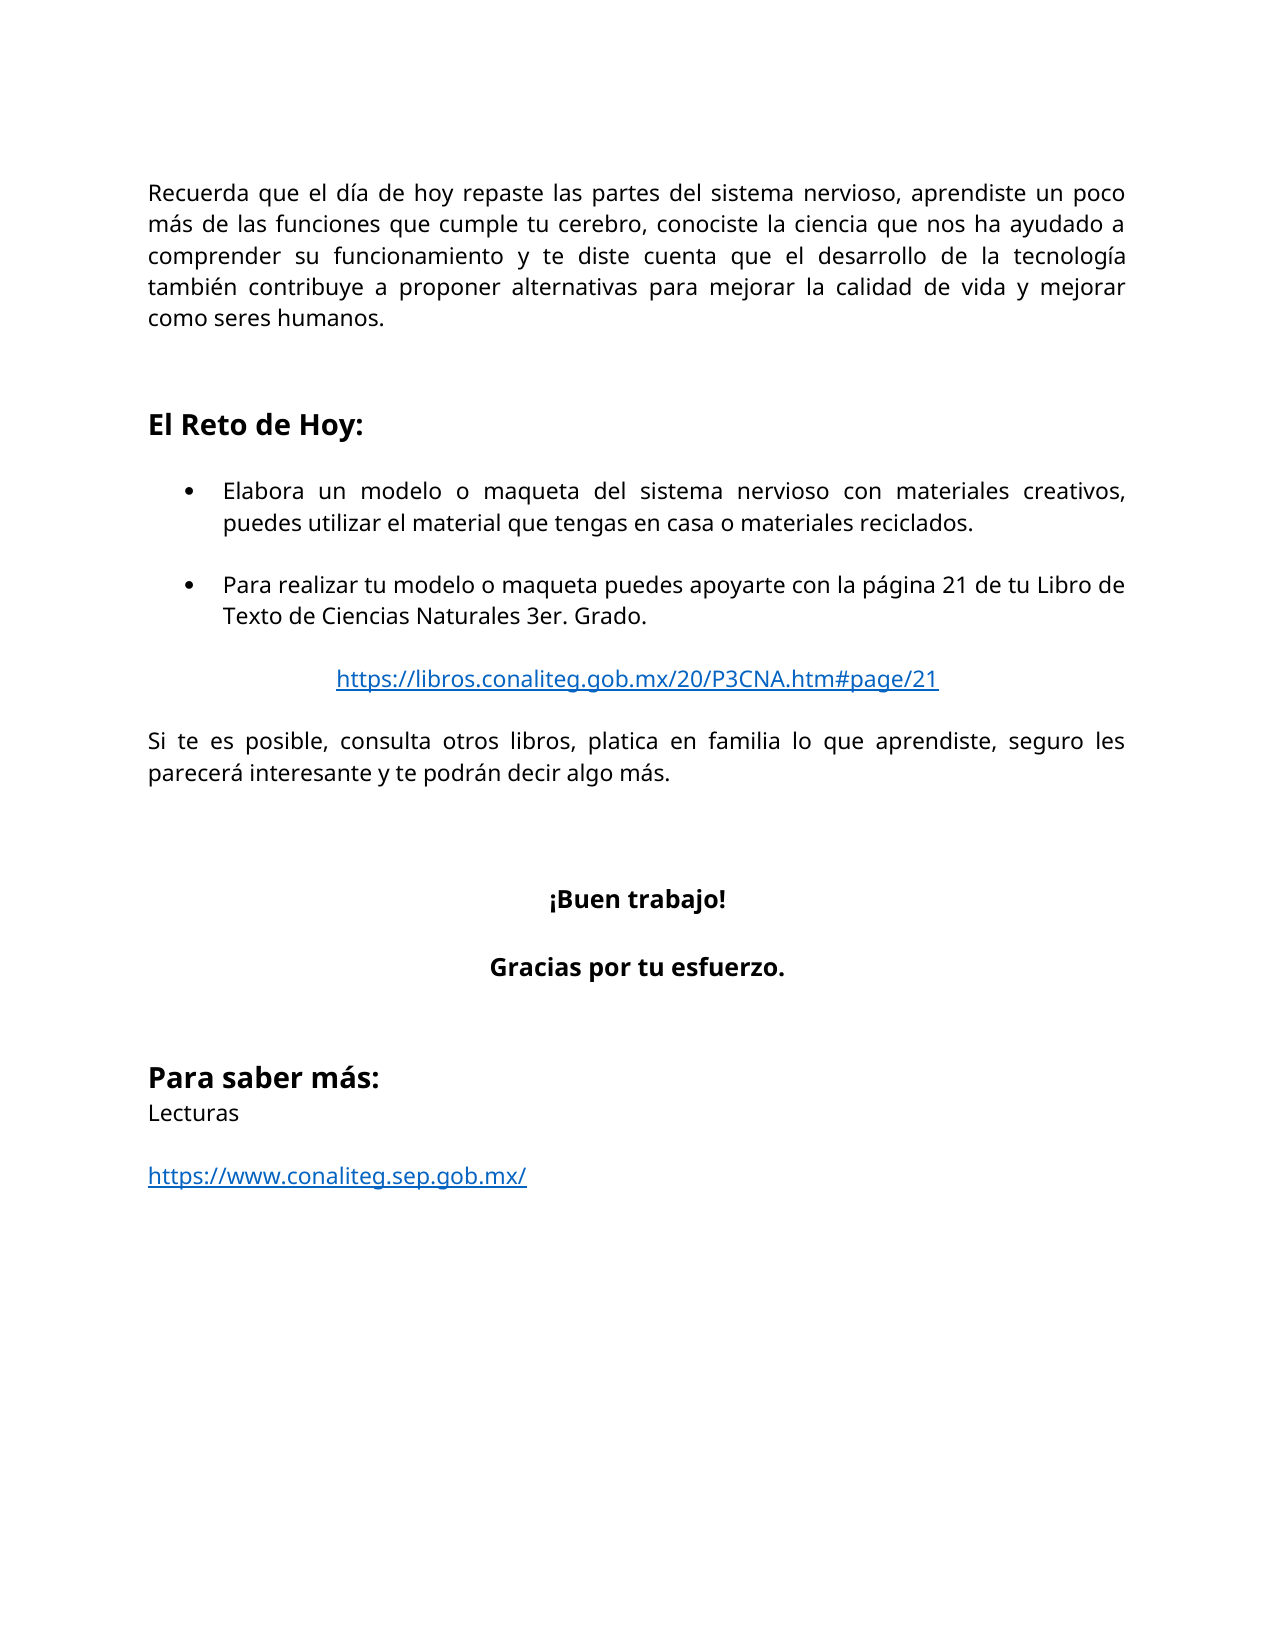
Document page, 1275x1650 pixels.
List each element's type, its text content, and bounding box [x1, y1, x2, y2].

text El Reto de Hoy: [148, 404, 1127, 444]
text Recuerda que el día de hoy repaste las partes del sistema nervioso, aprendiste un poco más de las funciones que cumple tu cerebro, conociste la ciencia que nos ha ayudado a comprender su funcionamiento y te diste cuenta que el desarrollo de la tecnología también contribuye a proponer alternativas para mejorar la calidad de vida y mejorar como seres humanos. [148, 177, 1127, 333]
list Elabora un modelo o maqueta del sistema nervioso con materiales creativos, puedes utilizar el material que tengas en casa o materiales reciclados. [185, 475, 1127, 538]
text Para saber más: [148, 1057, 1127, 1097]
text https://www.conaliteg.sep.gob.mx/ [148, 1160, 1127, 1191]
text ¡Buen trabajo! [148, 882, 1127, 916]
text Lecturas [148, 1097, 1127, 1128]
text https://libros.conaliteg.gob.mx/20/P3CNA.htm#page/21 [148, 663, 1127, 694]
list Para realizar tu modelo o maqueta puedes apoyarte con la página 21 de tu Libro de Texto de Ciencias Naturales 3er. Grado. [185, 569, 1127, 632]
text Si te es posible, consulta otros libros, platica en familia lo que aprendiste, seguro les parecerá interesante y te podrán decir algo más. [148, 725, 1127, 788]
text Gracias por tu esfuerzo. [148, 950, 1127, 984]
